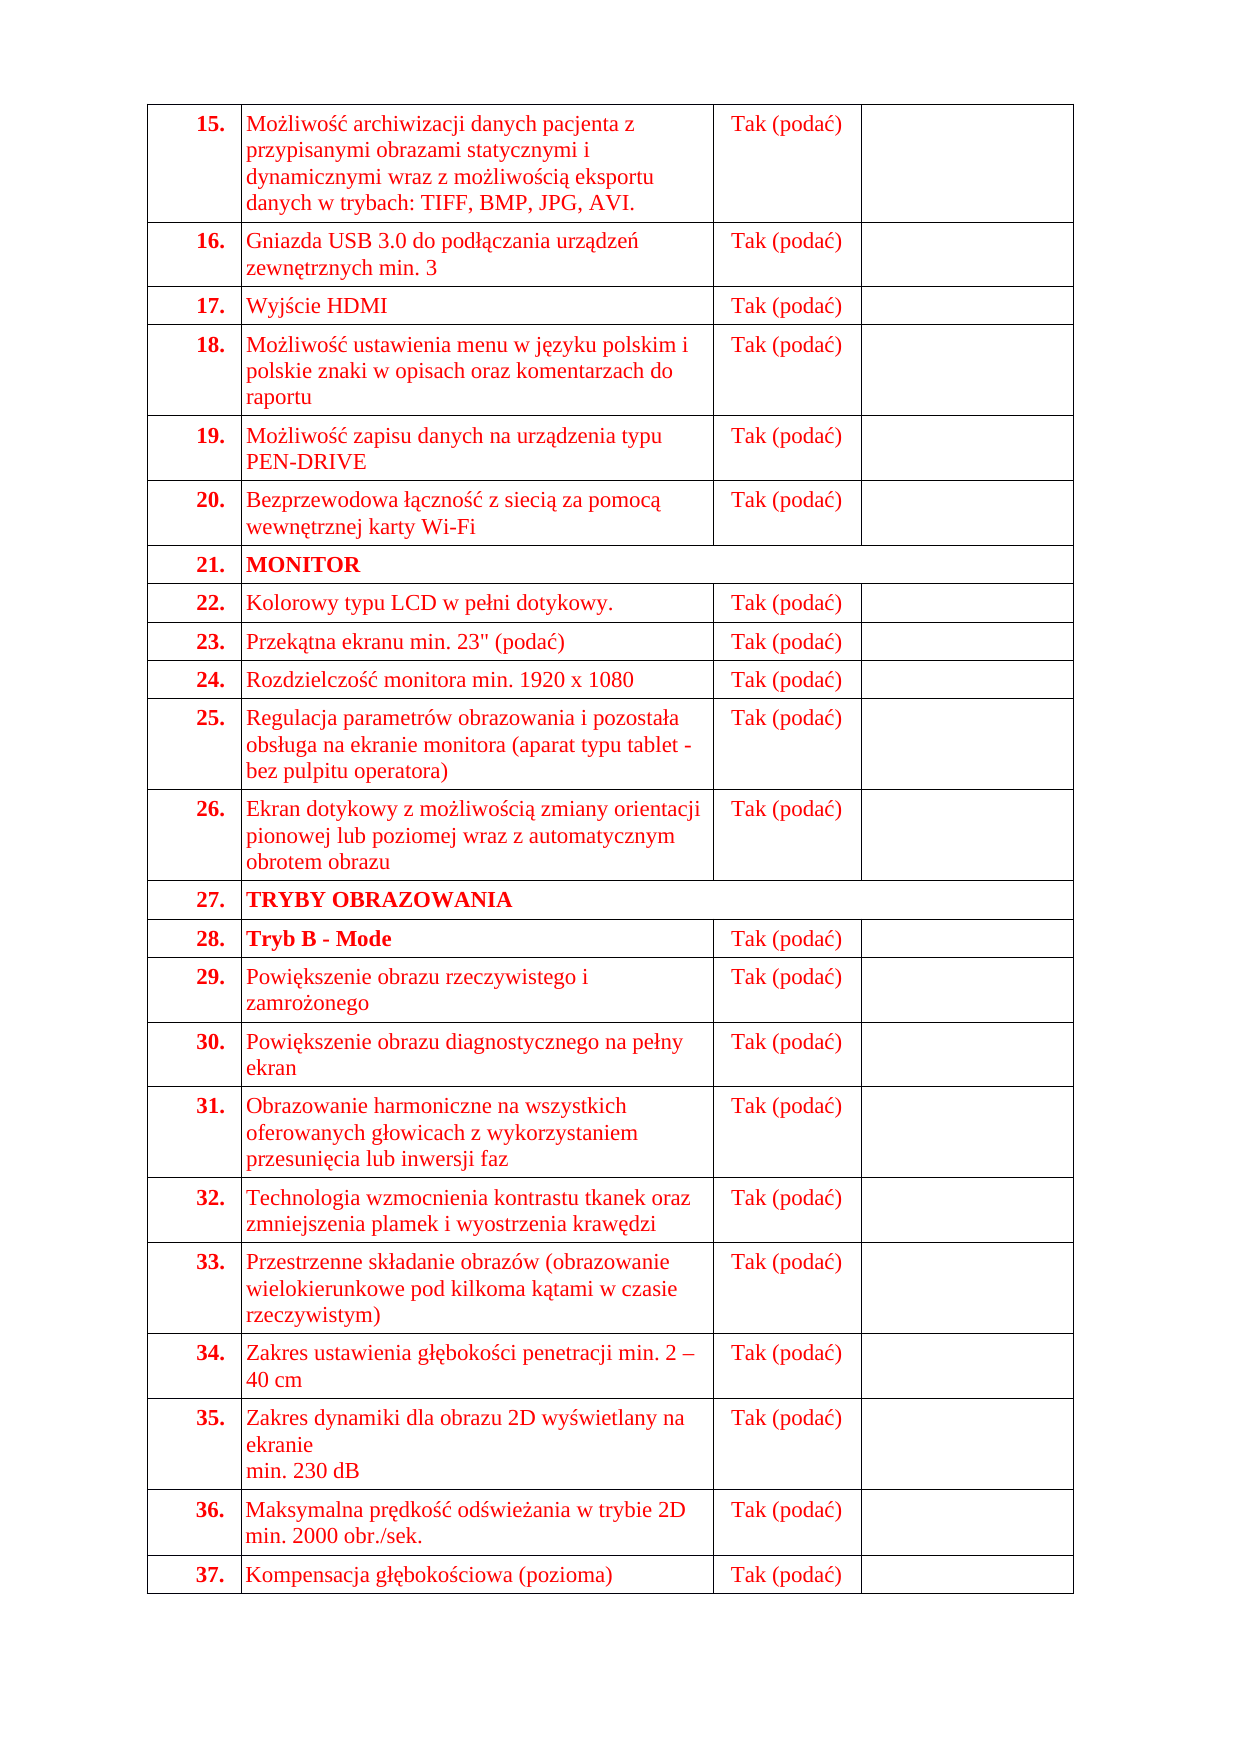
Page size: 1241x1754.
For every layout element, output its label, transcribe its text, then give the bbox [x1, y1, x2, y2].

table_cell Maksymalna prędkość odświeżania w trybie 2D min. 2000 obr./sek. [242, 1490, 713, 1554]
table_cell [148, 416, 241, 480]
table_cell Tak (podać) [714, 325, 861, 415]
table_cell [148, 481, 241, 545]
table_cell Tak (podać) [714, 661, 861, 698]
table_cell [148, 958, 241, 1022]
table_cell Tak (podać) [714, 584, 861, 621]
table_cell [148, 1178, 241, 1242]
table_cell [862, 623, 1073, 660]
table_cell Tak (podać) [714, 1243, 861, 1333]
table_cell Możliwość ustawienia menu w języku polskim i polskie znaki w opisach oraz komentarzach do raportu [242, 325, 713, 415]
table_cell Bezprzewodowa łączność z siecią za pomocą wewnętrznej karty Wi-Fi [242, 481, 713, 545]
table_cell Tak (podać) [714, 1178, 861, 1242]
table_cell Wyjście HDMI [242, 287, 713, 324]
table_cell [862, 1399, 1073, 1489]
table_cell [862, 416, 1073, 480]
table_cell [862, 105, 1073, 221]
table_cell [148, 105, 241, 221]
table_cell [862, 223, 1073, 286]
table_cell [862, 1556, 1073, 1593]
table_cell [148, 223, 241, 286]
table_cell Ekran dotykowy z możliwością zmiany orientacji pionowej lub poziomej wraz z automatycznym obrotem obrazu [242, 790, 713, 880]
table_cell Tak (podać) [714, 958, 861, 1022]
table_cell [148, 790, 241, 880]
table_cell [862, 699, 1073, 789]
table_cell Tak (podać) [714, 105, 861, 221]
table_cell Tak (podać) [714, 699, 861, 789]
table_cell Tak (podać) [714, 481, 861, 545]
table_cell TRYBY OBRAZOWANIA [242, 881, 1073, 918]
table_cell Technologia wzmocnienia kontrastu tkanek oraz zmniejszenia plamek i wyostrzenia krawędzi [242, 1178, 713, 1242]
table_cell [148, 1334, 241, 1398]
table_cell [862, 1178, 1073, 1242]
table_cell Kolorowy typu LCD w pełni dotykowy. [242, 584, 713, 621]
table_cell [862, 958, 1073, 1022]
table_cell [148, 584, 241, 621]
table_cell Obrazowanie harmoniczne na wszystkich oferowanych głowicach z wykorzystaniem przesunięcia lub inwersji faz [242, 1087, 713, 1177]
table_cell [862, 1023, 1073, 1086]
table_cell Tak (podać) [714, 1334, 861, 1398]
table_cell Tak (podać) [714, 1556, 861, 1593]
table_cell Możliwość archiwizacji danych pacjenta z przypisanymi obrazami statycznymi i dynamicznymi wraz z możliwością eksportu danych w trybach: TIFF, BMP, JPG, AVI. [242, 105, 713, 221]
table_cell [862, 661, 1073, 698]
table_cell [862, 1243, 1073, 1333]
table_cell Przekątna ekranu min. 23" (podać) [242, 623, 713, 660]
table_cell Tak (podać) [714, 1023, 861, 1086]
table_cell [148, 699, 241, 789]
table_cell [148, 1556, 241, 1593]
table_cell Rozdzielczość monitora min. 1920 x 1080 [242, 661, 713, 698]
table_cell [148, 325, 241, 415]
table_cell [148, 661, 241, 698]
table_cell [148, 1243, 241, 1333]
table_cell [862, 287, 1073, 324]
table_cell [148, 546, 241, 583]
table_cell Tak (podać) [714, 1490, 861, 1554]
table_cell [862, 790, 1073, 880]
table_cell Zakres ustawienia głębokości penetracji min. 2 – 40 cm [242, 1334, 713, 1398]
table_cell Tak (podać) [714, 416, 861, 480]
table_cell Tak (podać) [714, 623, 861, 660]
table_cell [862, 1087, 1073, 1177]
table_cell Możliwość zapisu danych na urządzenia typu PEN-DRIVE [242, 416, 713, 480]
table_cell Powiększenie obrazu diagnostycznego na pełny ekran [242, 1023, 713, 1086]
table_cell [148, 881, 241, 918]
table_cell Tak (podać) [714, 223, 861, 286]
table_cell [862, 1334, 1073, 1398]
table_cell Regulacja parametrów obrazowania i pozostała obsługa na ekranie monitora (aparat typu tablet - bez pulpitu operatora) [242, 699, 713, 789]
table_cell [148, 1023, 241, 1086]
table_cell [148, 1087, 241, 1177]
table_cell Gniazda USB 3.0 do podłączania urządzeń zewnętrznych min. 3 [242, 223, 713, 286]
table_cell Tak (podać) [714, 790, 861, 880]
table_cell [862, 481, 1073, 545]
table_cell [862, 325, 1073, 415]
table_cell [148, 1490, 241, 1554]
table_cell MONITOR [242, 546, 1073, 583]
table_cell Tak (podać) [714, 1399, 861, 1489]
table_cell [862, 1490, 1073, 1554]
table_cell [862, 920, 1073, 957]
table_cell [862, 584, 1073, 621]
table_cell [148, 623, 241, 660]
table_cell Zakres dynamiki dla obrazu 2D wyświetlany na ekranie min. 230 dB [242, 1399, 713, 1489]
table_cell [242, 1556, 713, 1593]
table_cell Tryb B - Mode [242, 920, 713, 957]
table_cell [148, 920, 241, 957]
table_cell Tak (podać) [714, 1087, 861, 1177]
table_cell Przestrzenne składanie obrazów (obrazowanie wielokierunkowe pod kilkoma kątami w czasie rzeczywistym) [242, 1243, 713, 1333]
table_cell [148, 1399, 241, 1489]
table_cell [148, 287, 241, 324]
table_cell Tak (podać) [714, 287, 861, 324]
table_cell Powiększenie obrazu rzeczywistego i zamrożonego [242, 958, 713, 1022]
table_cell Tak (podać) [714, 920, 861, 957]
